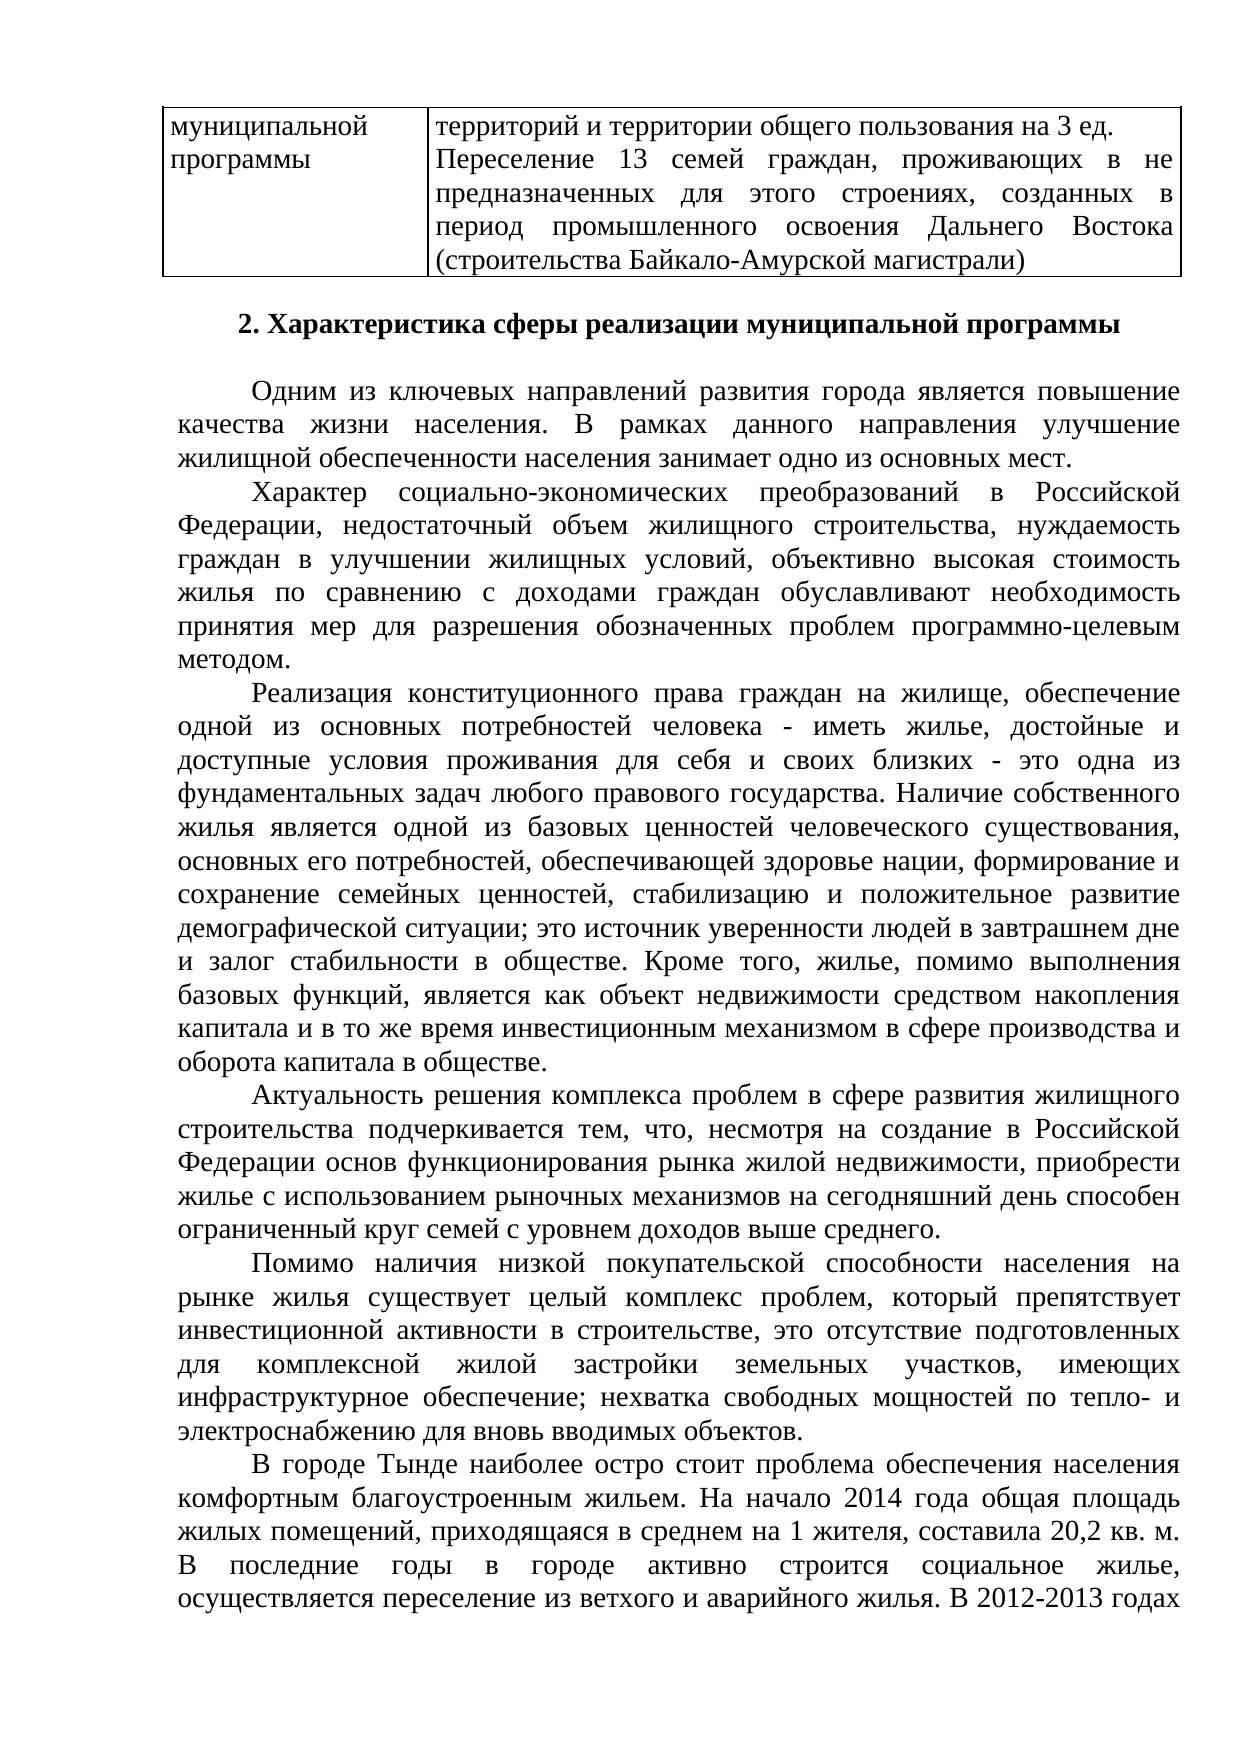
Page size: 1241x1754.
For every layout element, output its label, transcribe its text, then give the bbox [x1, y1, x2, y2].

text Одним из ключевых направлений развития города является повышение качества жизни населения. В рамках данного направления улучшение жилищной обеспеченности населения занимает одно из основных мест. [177, 373, 1181, 474]
text 2. Характеристика сферы реализации муниципальной программы [177, 306, 1181, 339]
text Помимо наличия низкой покупательской способности населения на рынке жилья существует целый комплекс проблем, который препятствует инвестиционной активности в строительстве, это отсутствие подготовленных для комплексной жилой застройки земельных участков, имеющих инфраструктурное обеспечение; нехватка свободных мощностей по тепло- и электроснабжению для вновь вводимых объектов. [177, 1245, 1181, 1446]
text Характер социально-экономических преобразований в Российской Федерации, недостаточный объем жилищного строительства, нуждаемость граждан в улучшении жилищных условий, объективно высокая стоимость жилья по сравнению с доходами граждан обуславливают необходимость принятия мер для разрешения обозначенных проблем программно-целевым методом. [177, 474, 1181, 675]
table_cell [164, 108, 427, 276]
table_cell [429, 108, 1180, 276]
text Актуальность решения комплекса проблем в сфере развития жилищного строительства подчеркивается тем, что, несмотря на создание в Российской Федерации основ функционирования рынка жилой недвижимости, приобрести жилье с использованием рыночных механизмов на сегодняшний день способен ограниченный круг семей с уровнем доходов выше среднего. [177, 1077, 1181, 1245]
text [177, 1446, 1181, 1614]
text Реализация конституционного права граждан на жилище, обеспечение одной из основных потребностей человека - иметь жилье, достойные и доступные условия проживания для себя и своих близких - это одна из фундаментальных задач любого правового государства. Наличие собственного жилья является одной из базовых ценностей человеческого существования, основных его потребностей, обеспечивающей здоровье нации, формирование и сохранение семейных ценностей, стабилизацию и положительное развитие демографической ситуации; это источник уверенности людей в завтрашнем дне и залог стабильности в обществе. Кроме того, жилье, помимо выполнения базовых функций, является как объект недвижимости средством накопления капитала и в то же время инвестиционным механизмом в сфере производства и оборота капитала в обществе. [177, 675, 1181, 1077]
